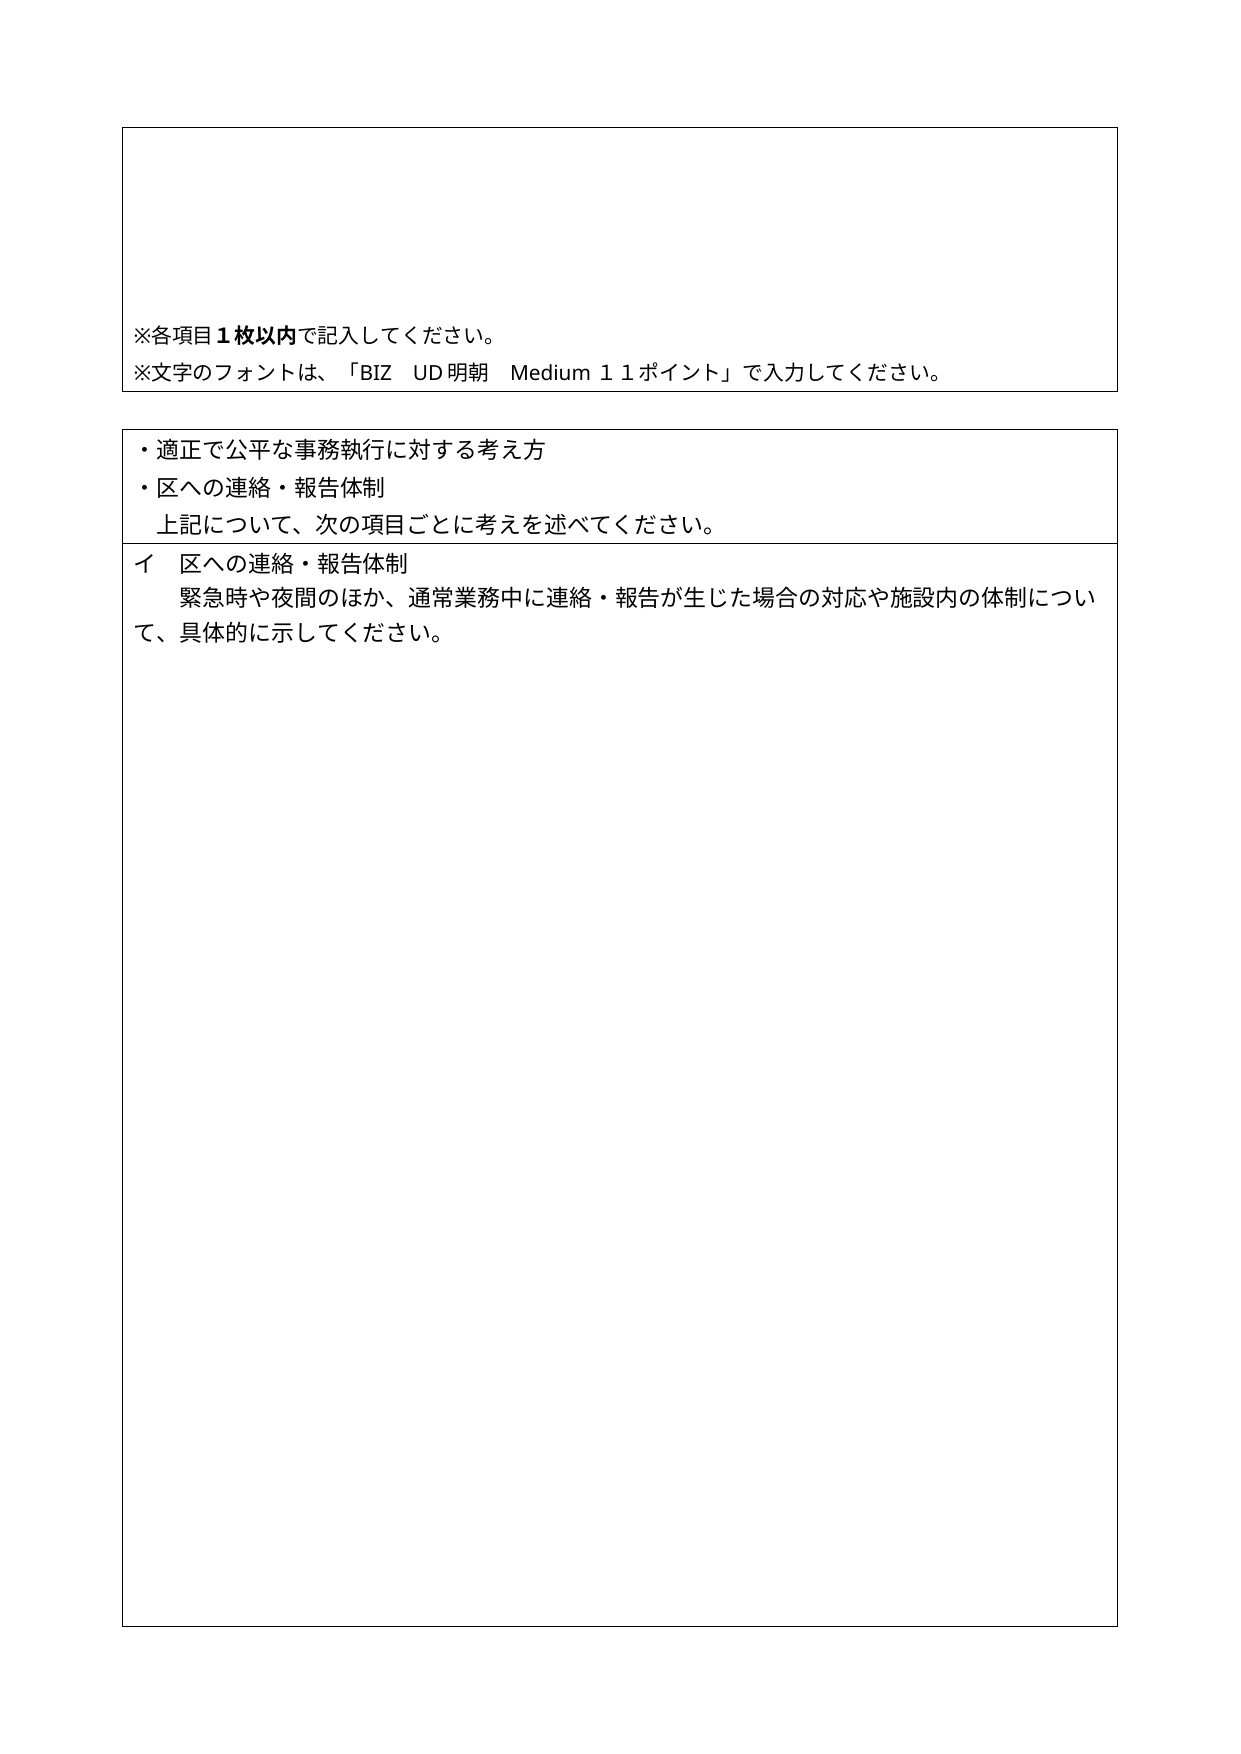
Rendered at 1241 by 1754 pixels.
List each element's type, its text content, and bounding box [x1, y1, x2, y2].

table_header ・適正で公平な事務執行に対する考え方 ・区への連絡・報告体制 上記について、次の項目ごとに考えを述べてください。 [123, 430, 1117, 543]
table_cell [123, 544, 1117, 1626]
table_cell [123, 128, 1117, 391]
